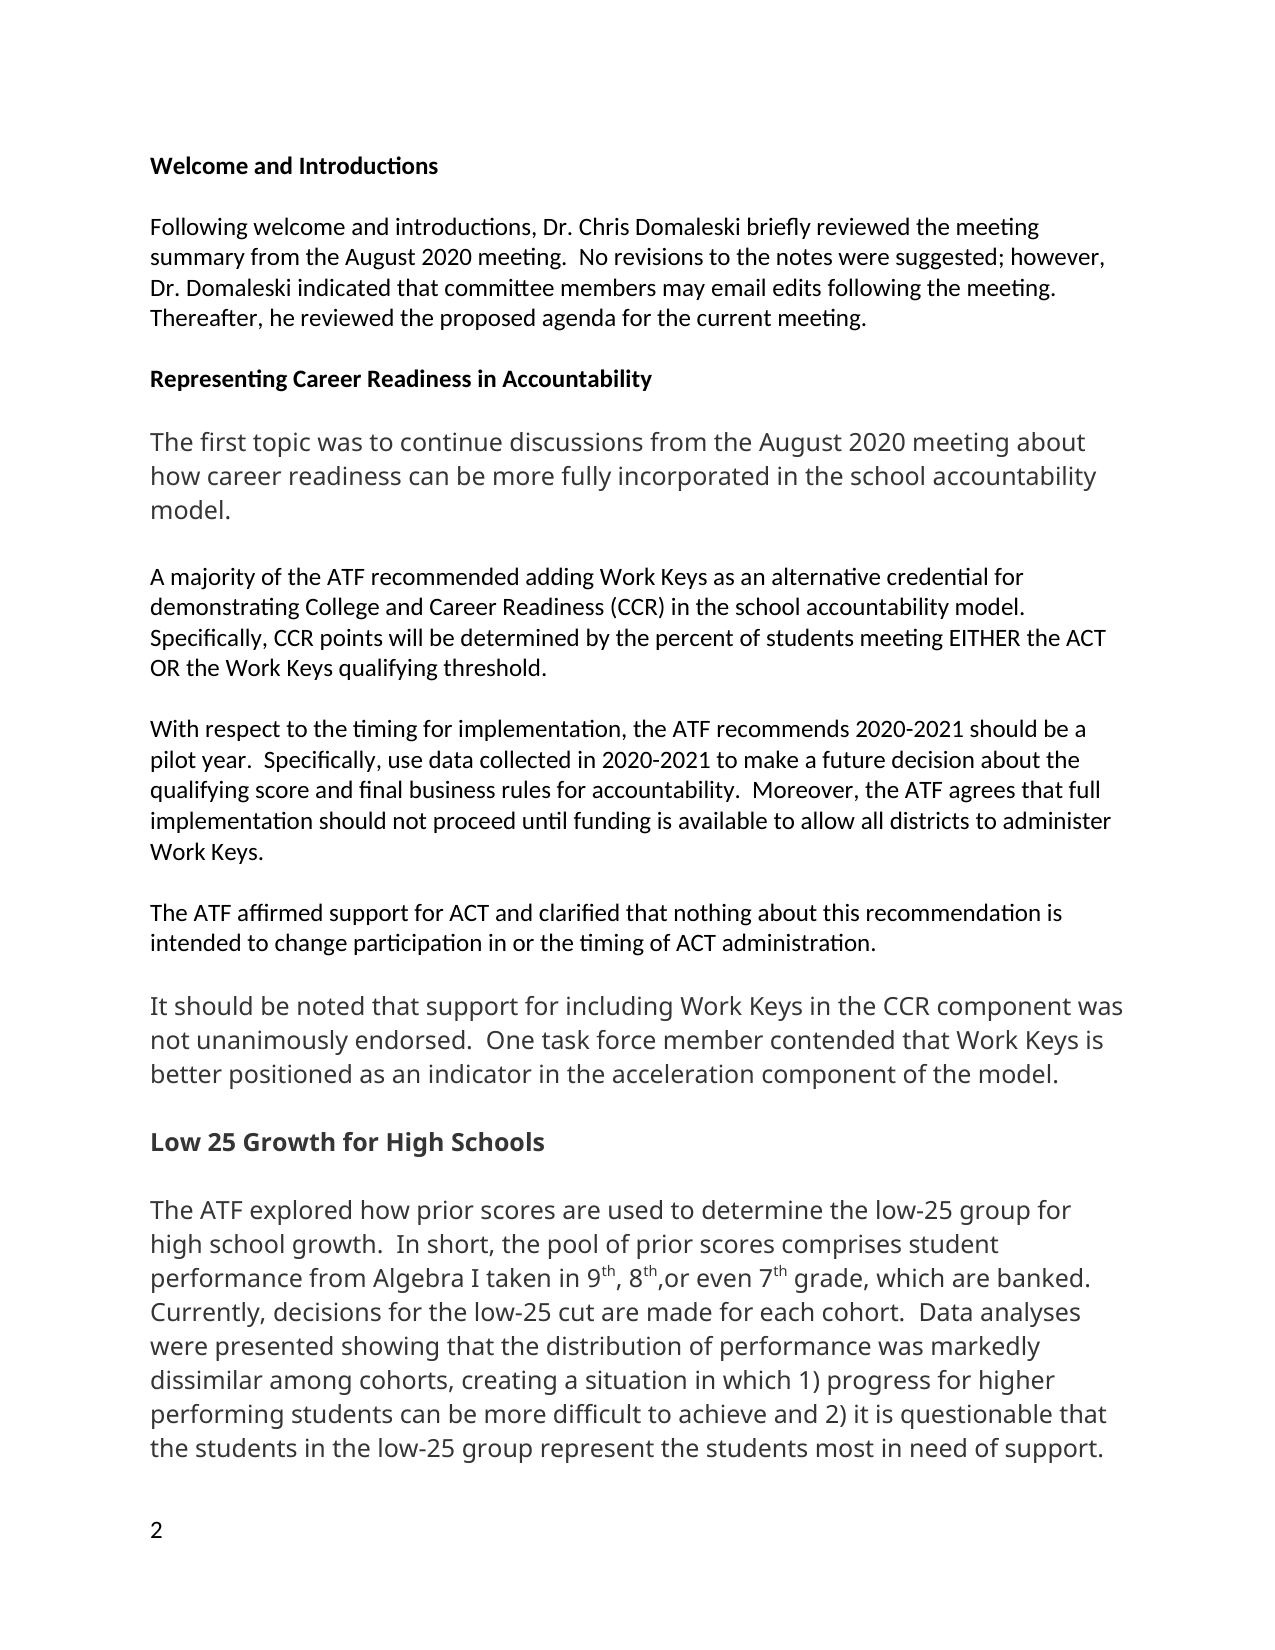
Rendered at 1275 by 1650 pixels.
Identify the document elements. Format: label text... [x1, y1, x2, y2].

text Low 25 Growth for High Schools [150, 1124, 1125, 1158]
text The first topic was to continue discussions from the August 2020 meeting about how career readiness can be more fully incorporated in the school accountability model. [150, 425, 1125, 527]
text Welcome and Introductions [150, 150, 1125, 181]
text It should be noted that support for including Work Keys in the CCR component was not unanimously endorsed. One task force member contended that Work Keys is better positioned as an indicator in the acceleration component of the model. [150, 988, 1125, 1090]
text A majority of the ATF recommended adding Work Keys as an alternative credential for demonstrating College and Career Readiness (CCR) in the school accountability model. Specifically, CCR points will be determined by the percent of students meeting EITHER the ACT OR the Work Keys qualifying threshold. [150, 561, 1125, 683]
text The ATF explored how prior scores are used to determine the low-25 group for high school growth. In short, the pool of prior scores comprises student performance from Algebra I taken in 9th, 8th,or even 7th grade, which are banked. Currently, decisions for the low-25 cut are made for each cohort. Data analyses were presented showing that the distribution of performance was markedly dissimilar among cohorts, creating a situation in which 1) progress for higher performing students can be more difficult to achieve and 2) it is questionable that the students in the low-25 group represent the students most in need of support. [150, 1193, 1125, 1465]
text Following welcome and introductions, Dr. Chris Domaleski briefly reviewed the meeting summary from the August 2020 meeting. No revisions to the notes were suggested; however, Dr. Domaleski indicated that committee members may email edits following the meeting. Thereafter, he reviewed the proposed agenda for the current meeting. [150, 211, 1125, 333]
text With respect to the timing for implementation, the ATF recommends 2020-2021 should be a pilot year. Specifically, use data collected in 2020-2021 to make a future decision about the qualifying score and final business rules for accountability. Moreover, the ATF agrees that full implementation should not proceed until funding is available to allow all districts to administer Work Keys. [150, 713, 1125, 866]
text Representing Career Readiness in Accountability [150, 364, 1125, 394]
text The ATF affirmed support for ACT and clarified that nothing about this recommendation is intended to change participation in or the timing of ACT administration. [150, 897, 1125, 958]
